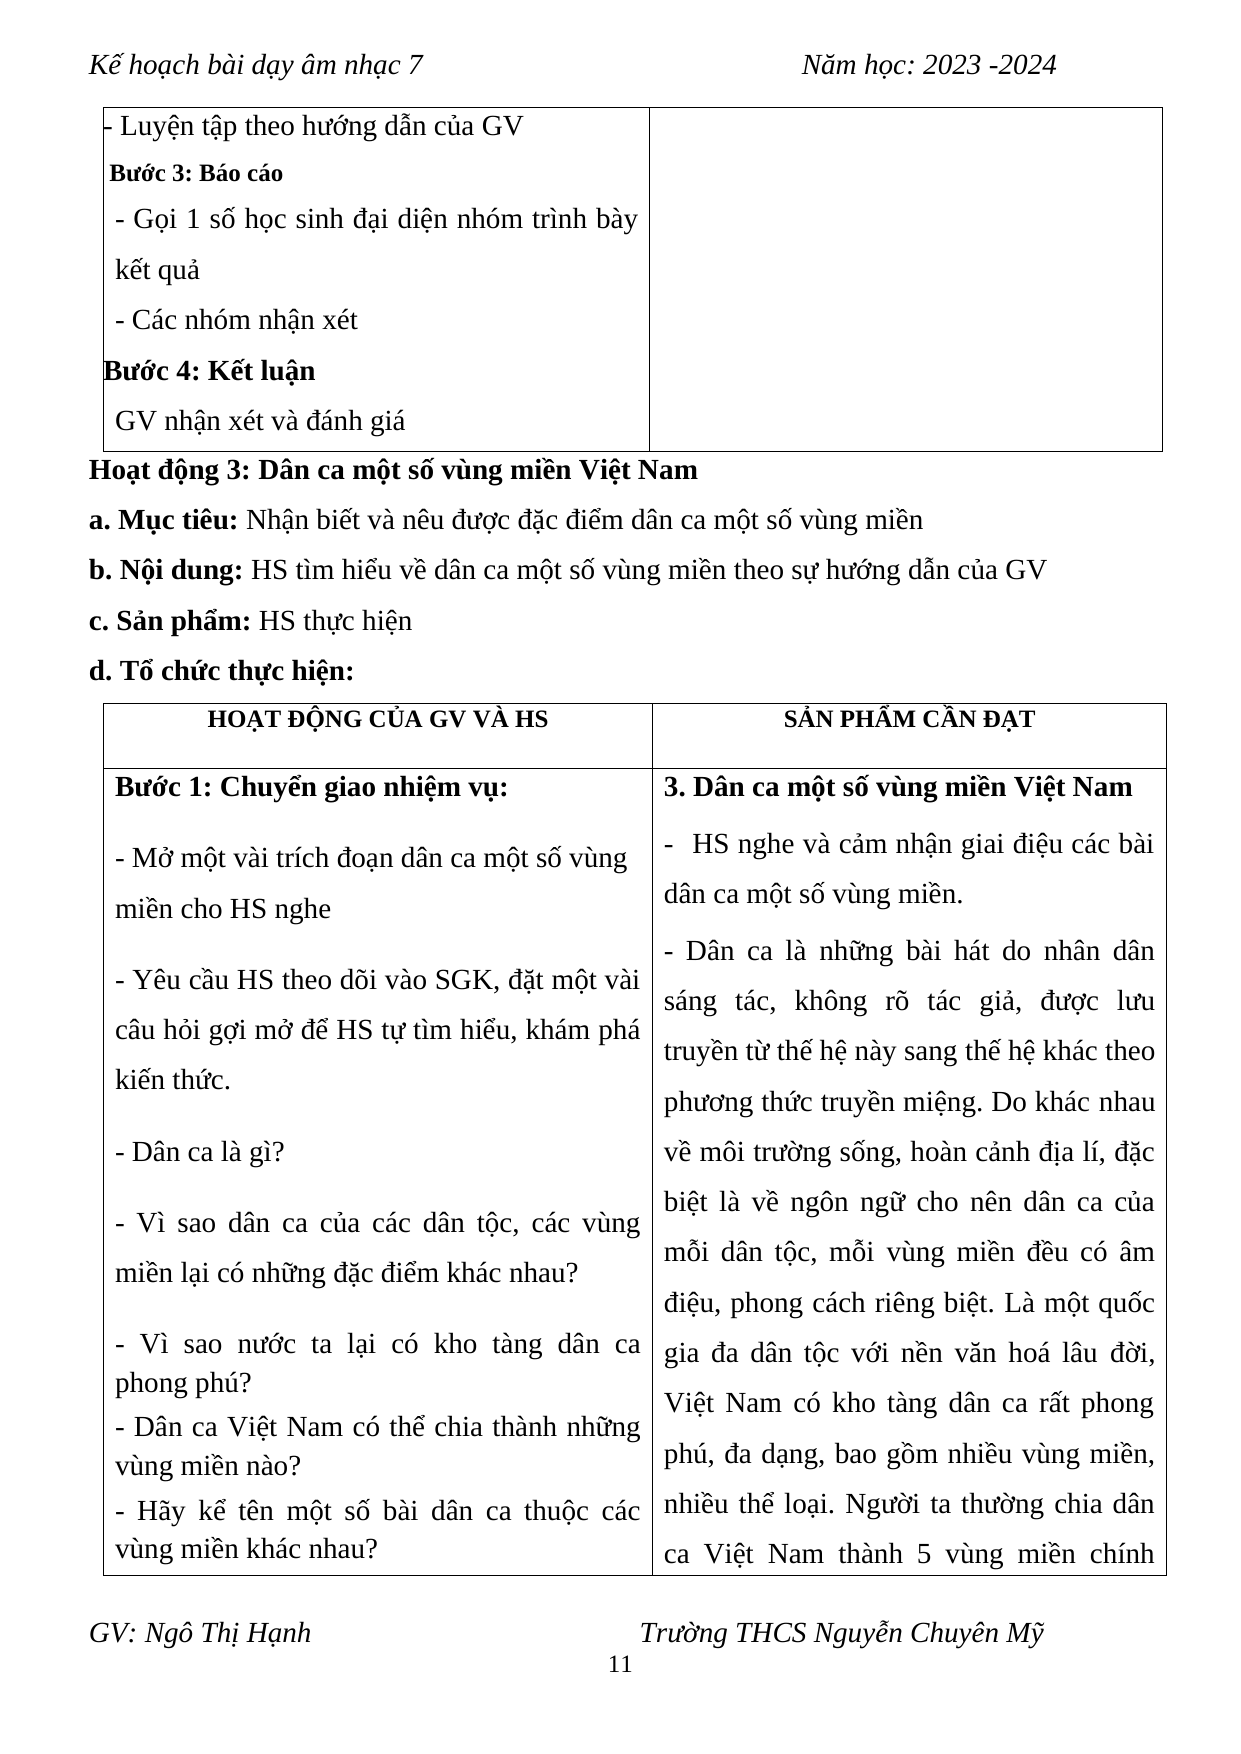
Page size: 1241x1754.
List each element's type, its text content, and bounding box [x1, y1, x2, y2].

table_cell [650, 108, 1162, 451]
text a. Mục tiêu: Nhận biết và nêu được đặc điểm dân ca một số vùng miền [89, 502, 1152, 536]
table_header SẢN PHẨM CẦN ĐẠT [653, 704, 1166, 768]
text c. Sản phẩm: HS thực hiện [89, 603, 1152, 636]
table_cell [104, 108, 649, 451]
text b. Nội dung: HS tìm hiểu về dân ca một số vùng miền theo sự hướng dẫn của GV [89, 552, 1152, 586]
text d. Tổ chức thực hiện: [89, 653, 1152, 687]
table_header HOẠT ĐỘNG CỦA GV VÀ HS [104, 704, 652, 768]
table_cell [653, 769, 1166, 1575]
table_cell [104, 769, 652, 1575]
text Hoạt động 3: Dân ca một số vùng miền Việt Nam [89, 452, 1152, 485]
